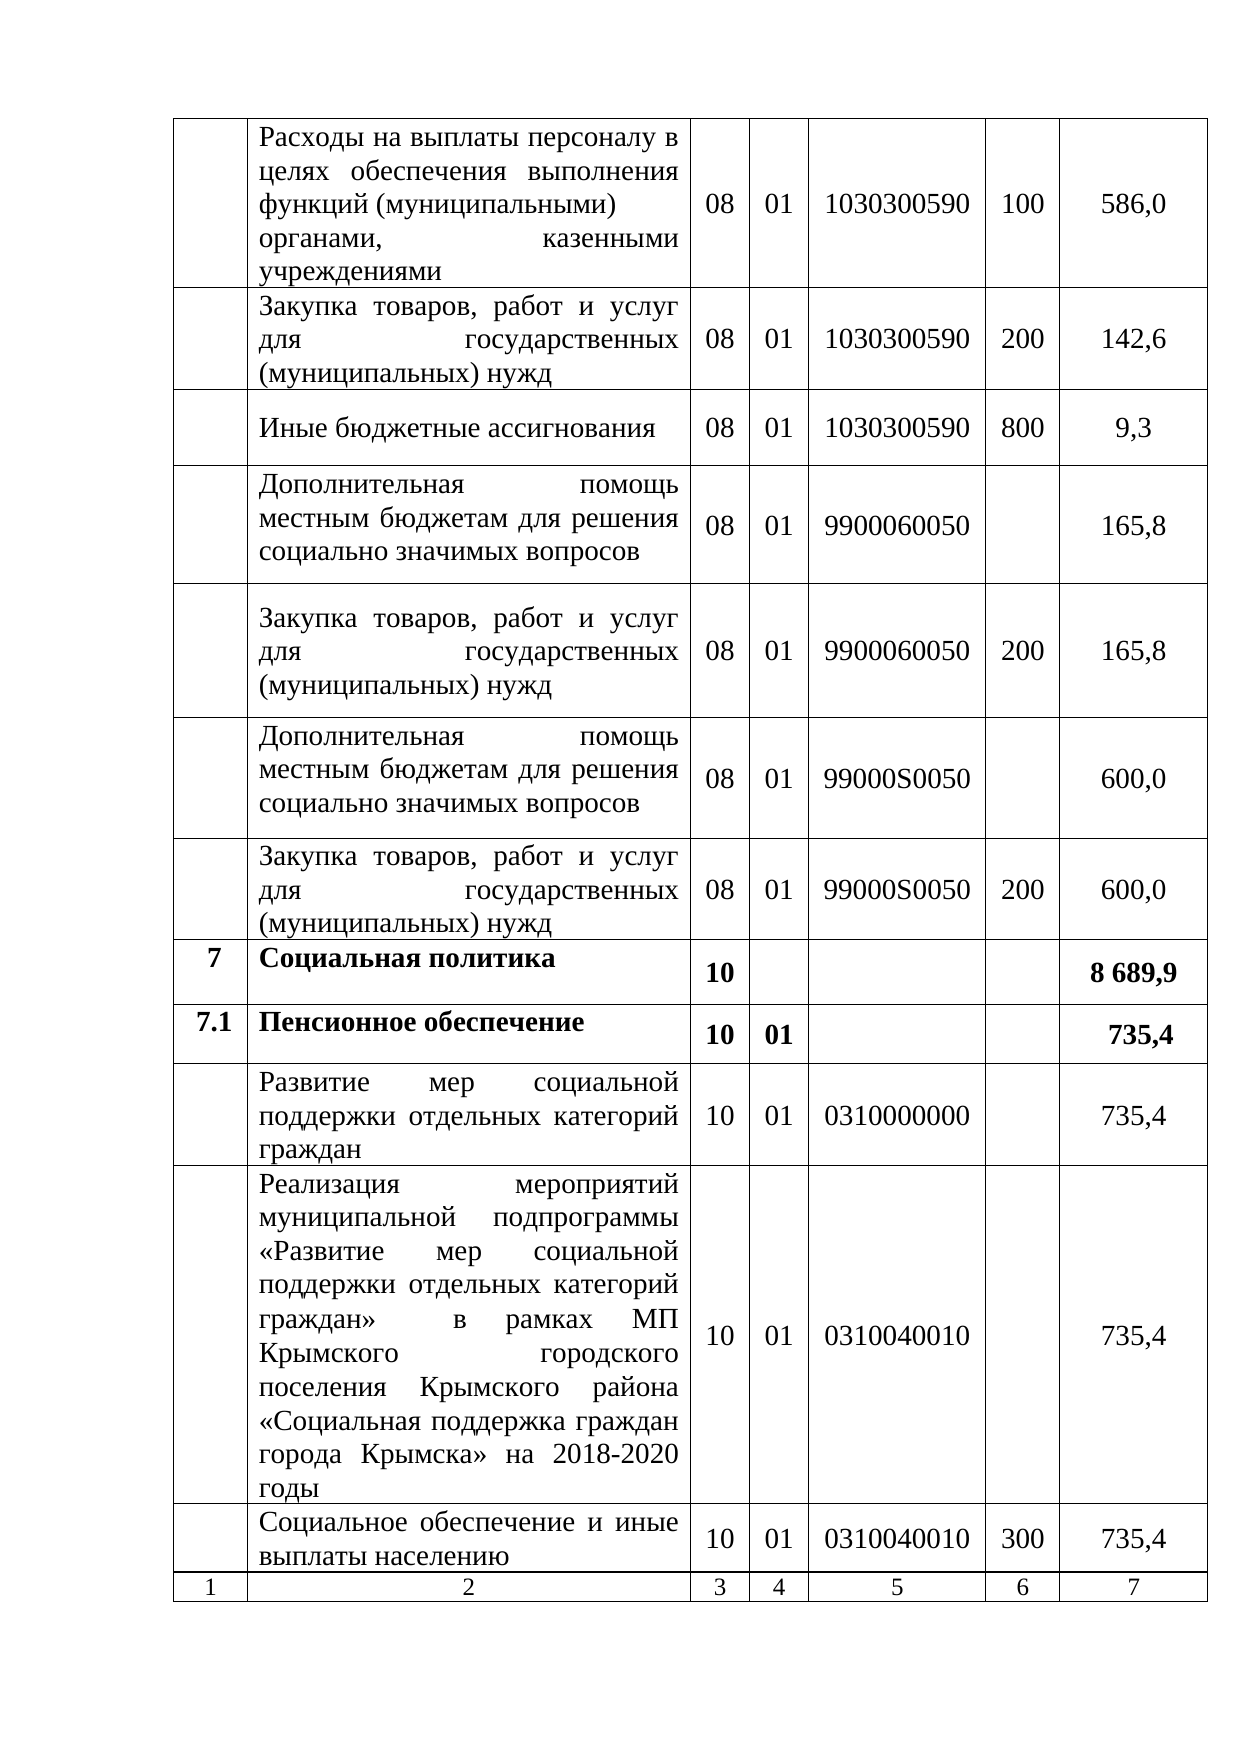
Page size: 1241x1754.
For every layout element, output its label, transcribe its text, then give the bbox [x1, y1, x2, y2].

table_cell 01 [750, 466, 808, 583]
table_cell 01 [750, 1064, 808, 1165]
table_cell 1030300590 [809, 390, 985, 465]
table_cell 1030300590 [809, 119, 985, 287]
table_cell 9900060050 [809, 584, 985, 717]
table_cell 3 [691, 1573, 749, 1601]
table_cell [986, 1064, 1059, 1165]
table_cell [174, 288, 247, 388]
table_cell 0310000000 [809, 1064, 985, 1165]
table_cell [986, 1005, 1059, 1063]
table_cell [986, 1166, 1059, 1503]
table_cell 10 [691, 1504, 749, 1571]
table_cell 7 [1060, 1573, 1207, 1601]
table_cell 10 [691, 1005, 749, 1063]
table_cell Реализация мероприятий муниципальной подпрограммы «Развитие мер социальной поддержки отдельных категорий граждан» в рамках МП Крымского городского поселения Крымского района «Социальная поддержка граждан города Крымска» на 2018-2020 годы [248, 1166, 690, 1503]
table_cell 4 [750, 1573, 808, 1601]
table_cell [174, 390, 247, 465]
table_cell [986, 466, 1059, 583]
table_cell 08 [691, 584, 749, 717]
table_cell 08 [691, 839, 749, 939]
table_cell 01 [750, 1166, 808, 1503]
table_cell Закупка товаров, работ и услуг для государственных (муниципальных) нужд [248, 584, 690, 717]
table_cell Закупка товаров, работ и услуг для государственных (муниципальных) нужд [248, 288, 690, 388]
table_cell 600,0 [1060, 839, 1207, 939]
table_cell 10 [691, 1166, 749, 1503]
table_cell [174, 718, 247, 837]
table_cell [174, 1504, 247, 1571]
table_cell [750, 940, 808, 1003]
table_cell 08 [691, 466, 749, 583]
table_cell Закупка товаров, работ и услуг для государственных (муниципальных) нужд [248, 839, 690, 939]
table_cell 01 [750, 584, 808, 717]
table_cell Дополнительная помощь местным бюджетам для решения социально значимых вопросов [248, 718, 690, 837]
table_cell 100 [986, 119, 1059, 287]
table_cell 01 [750, 839, 808, 939]
table_cell 1030300590 [809, 288, 985, 388]
table_cell 01 [750, 119, 808, 287]
table_cell 735,4 [1060, 1005, 1207, 1063]
table_cell 10 [691, 1064, 749, 1165]
table_cell [174, 1064, 247, 1165]
table_cell 08 [691, 390, 749, 465]
table_cell 165,8 [1060, 466, 1207, 583]
table_cell 735,4 [1060, 1504, 1207, 1571]
table_cell 9900060050 [809, 466, 985, 583]
table_cell [986, 718, 1059, 837]
table_cell 08 [691, 119, 749, 287]
table_cell 01 [750, 288, 808, 388]
table_cell 9,3 [1060, 390, 1207, 465]
table_cell 735,4 [1060, 1166, 1207, 1503]
table_cell 99000S0050 [809, 839, 985, 939]
table_cell 7.1 [174, 1005, 247, 1063]
table_cell 7 [174, 940, 247, 1003]
table_cell Развитие мер социальной поддержки отдельных категорий граждан [248, 1064, 690, 1165]
table_cell Иные бюджетные ассигнования [248, 390, 690, 465]
table_cell 735,4 [1060, 1064, 1207, 1165]
table_cell 10 [691, 940, 749, 1003]
table_cell 1 [174, 1573, 247, 1601]
table_cell Социальная политика [248, 940, 690, 1003]
table_cell 01 [750, 390, 808, 465]
table_cell [809, 1005, 985, 1063]
table_cell 99000S0050 [809, 718, 985, 837]
table_cell [174, 584, 247, 717]
table_cell 600,0 [1060, 718, 1207, 837]
table_cell Социальное обеспечение и иные выплаты населению [248, 1504, 690, 1571]
table_cell 01 [750, 718, 808, 837]
table_cell [174, 119, 247, 287]
table_cell Расходы на выплаты персоналу в целях обеспечения выполнения функций (муниципальными) органами, казенными учреждениями [248, 119, 690, 287]
table_cell 2 [248, 1573, 690, 1601]
table_cell [174, 1166, 247, 1503]
table_cell 200 [986, 584, 1059, 717]
table_cell [986, 940, 1059, 1003]
table_cell 586,0 [1060, 119, 1207, 287]
table_cell 08 [691, 288, 749, 388]
table_cell Дополнительная помощь местным бюджетам для решения социально значимых вопросов [248, 466, 690, 583]
table_cell 800 [986, 390, 1059, 465]
table_cell 200 [986, 288, 1059, 388]
table_cell 08 [691, 718, 749, 837]
table_cell 142,6 [1060, 288, 1207, 388]
table_cell 165,8 [1060, 584, 1207, 717]
table_cell 300 [986, 1504, 1059, 1571]
table_cell 6 [986, 1573, 1059, 1601]
table_cell 0310040010 [809, 1504, 985, 1571]
table_cell [174, 839, 247, 939]
table_cell 0310040010 [809, 1166, 985, 1503]
table_cell [809, 940, 985, 1003]
table_cell [174, 466, 247, 583]
table_cell 5 [809, 1573, 985, 1601]
table_cell 01 [750, 1504, 808, 1571]
table_cell 200 [986, 839, 1059, 939]
table_cell Пенсионное обеспечение [248, 1005, 690, 1063]
table_cell 01 [750, 1005, 808, 1063]
table_cell 8 689,9 [1060, 940, 1207, 1003]
